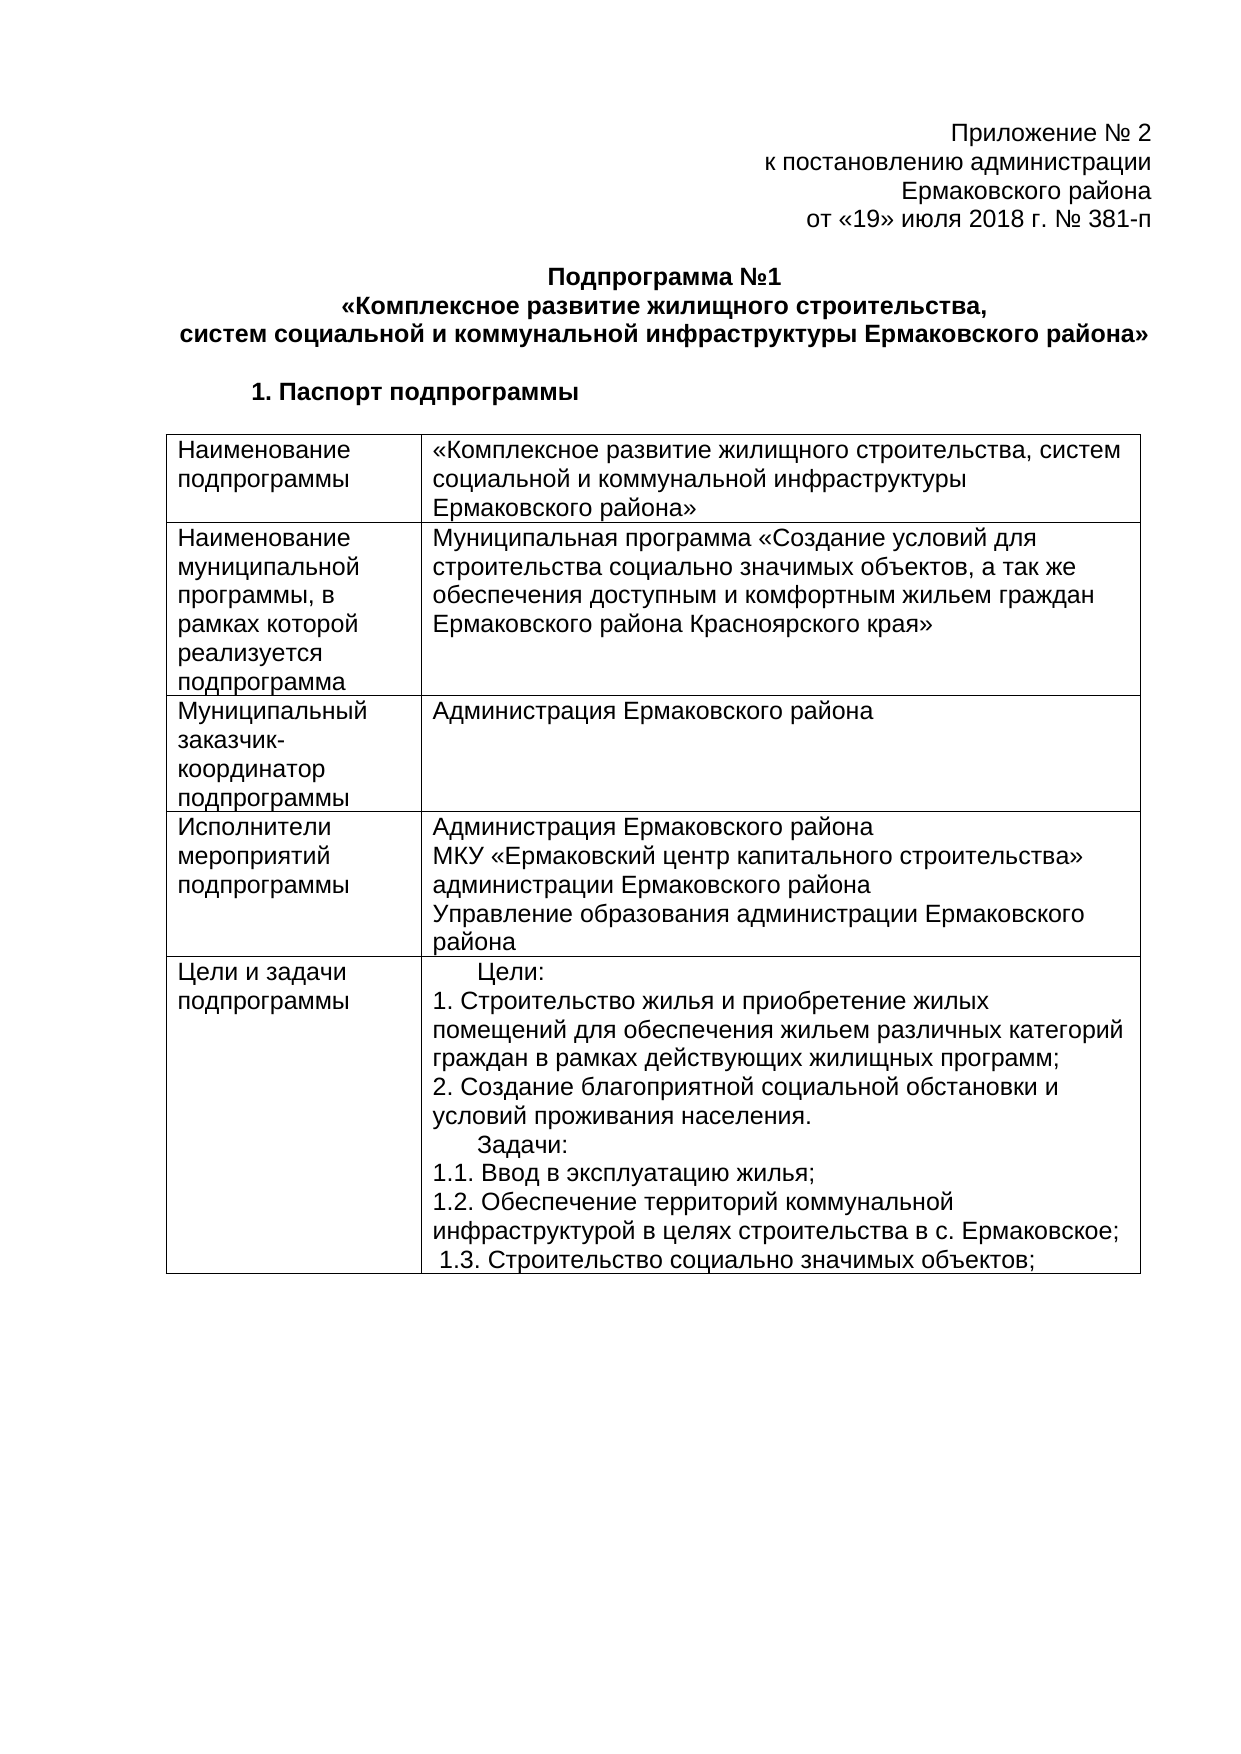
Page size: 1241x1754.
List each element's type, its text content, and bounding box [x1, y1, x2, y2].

text 1. Паспорт подпрограммы [177, 377, 1152, 406]
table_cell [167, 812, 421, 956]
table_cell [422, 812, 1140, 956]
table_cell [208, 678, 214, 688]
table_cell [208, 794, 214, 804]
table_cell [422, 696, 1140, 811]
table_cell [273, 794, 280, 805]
text Приложение № 2 [177, 118, 1152, 147]
text Подпрограмма №1 [177, 262, 1152, 291]
text от «19» июля 2018 г. № 381-п [177, 204, 1152, 233]
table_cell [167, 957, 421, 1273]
text систем социальной и коммунальной инфраструктуры Ермаковского района» [177, 319, 1152, 348]
text Ермаковского района [177, 176, 1152, 204]
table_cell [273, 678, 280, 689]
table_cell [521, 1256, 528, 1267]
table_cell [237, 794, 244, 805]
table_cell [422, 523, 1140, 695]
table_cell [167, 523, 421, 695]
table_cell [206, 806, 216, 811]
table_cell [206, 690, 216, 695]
text «Комплексное развитие жилищного строительства, [177, 291, 1152, 319]
text к постановлению администрации [177, 147, 1152, 176]
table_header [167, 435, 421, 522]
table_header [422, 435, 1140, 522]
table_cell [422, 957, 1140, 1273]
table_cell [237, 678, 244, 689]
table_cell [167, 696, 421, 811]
